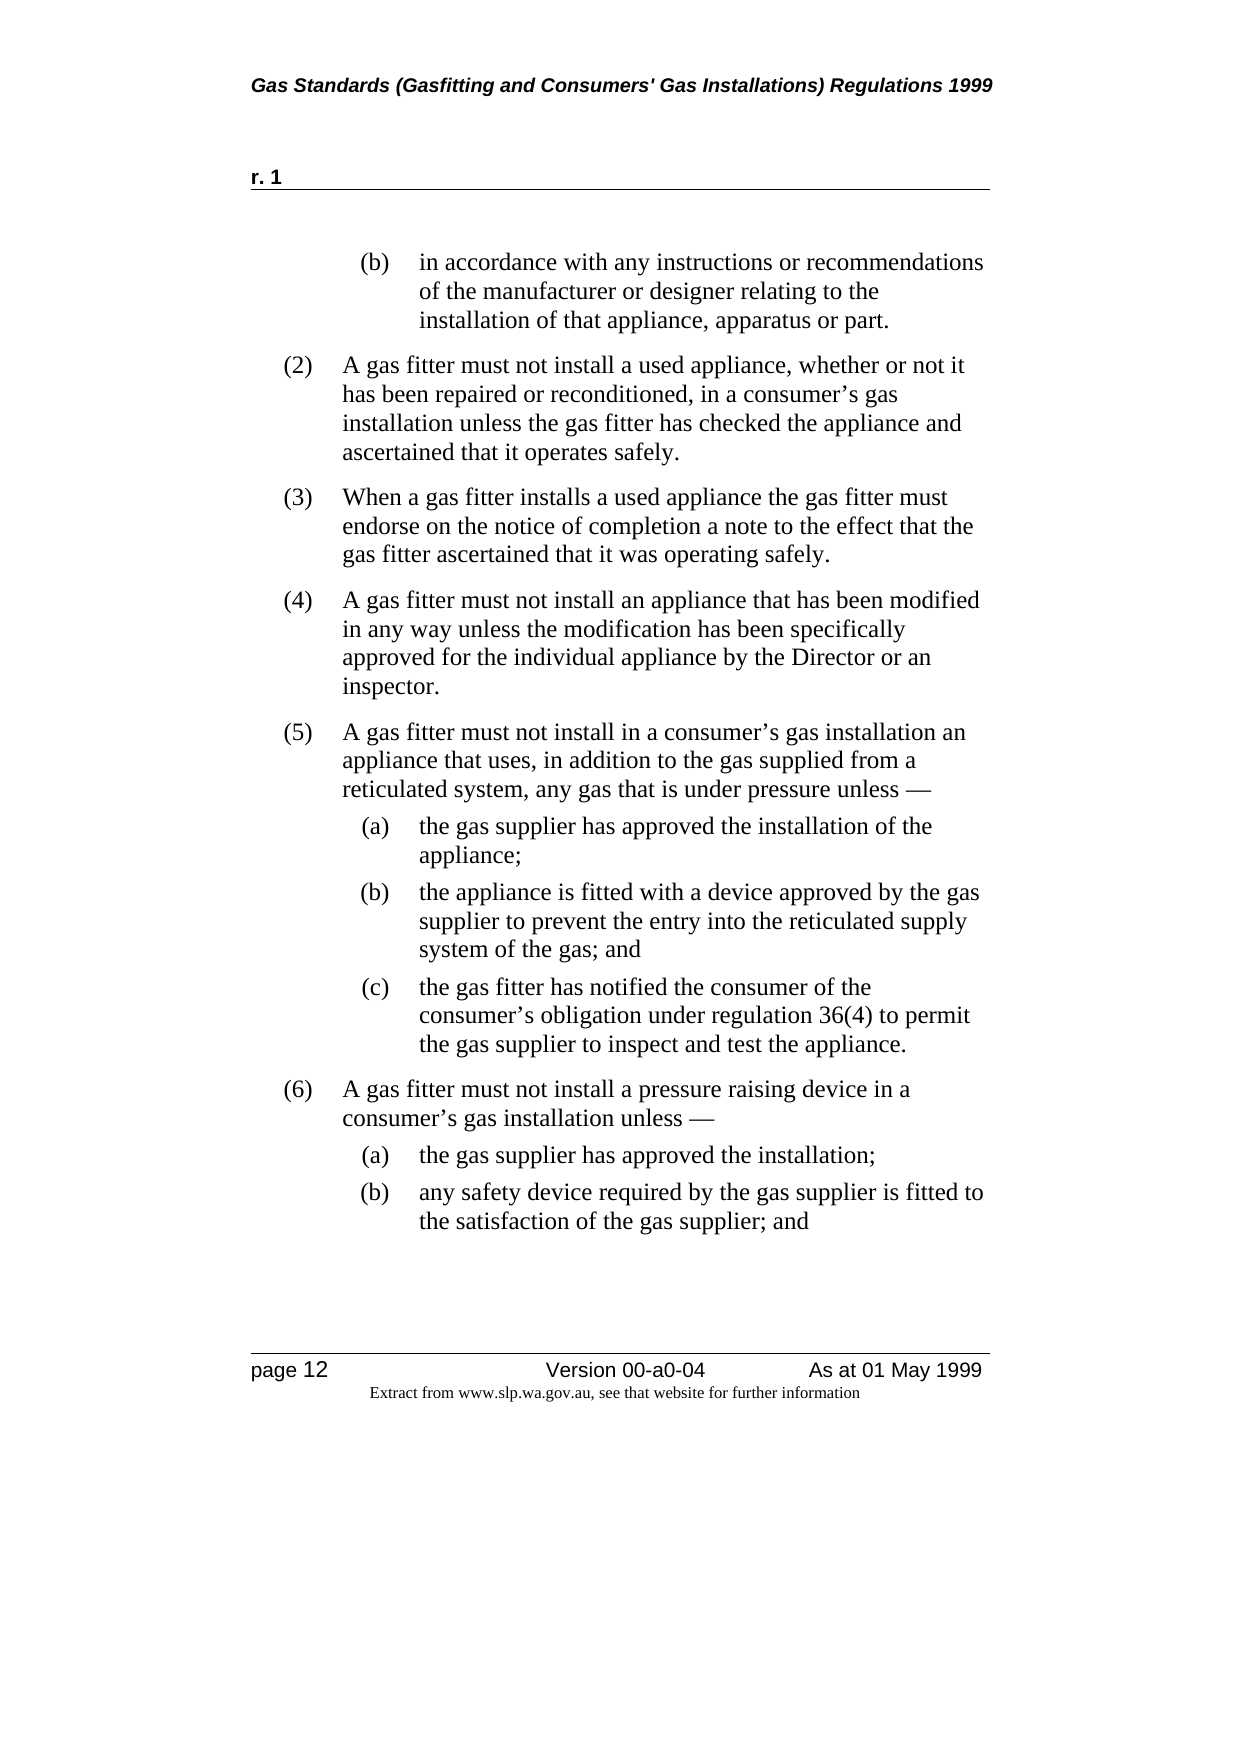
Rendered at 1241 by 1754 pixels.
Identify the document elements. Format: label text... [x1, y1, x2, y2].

text (5) A gas fitter must not install in a consumer’s gas installation an appliance that uses, in addition to the gas supplied from a reticulated system, any gas that is under pressure unless — [251, 717, 990, 803]
text (b) any safety device required by the gas supplier is fitted to the satisfaction of the gas supplier; and [251, 1177, 990, 1235]
text (b) the appliance is fitted with a device approved by the gas supplier to prevent the entry into the reticulated supply system of the gas; and [251, 877, 990, 963]
text (6) A gas fitter must not install a pressure raising device in a consumer’s gas installation unless — [251, 1074, 990, 1132]
text (2) A gas fitter must not install a used appliance, whether or not it has been repaired or reconditioned, in a consumer’s gas installation unless the gas fitter has checked the appliance and ascertained that it operates safely. [251, 350, 990, 465]
text (c) the gas fitter has notified the consumer of the consumer’s obligation under regulation 36(4) to permit the gas supplier to inspect and test the appliance. [251, 972, 990, 1058]
text (3) When a gas fitter installs a used appliance the gas fitter must endorse on the notice of completion a note to the effect that the gas fitter ascertained that it was operating safely. [251, 482, 990, 568]
text (b) in accordance with any instructions or recommendations of the manufacturer or designer relating to the installation of that appliance, apparatus or part. [251, 247, 990, 334]
text (a) the gas supplier has approved the installation of the appliance; [251, 811, 990, 869]
text (4) A gas fitter must not install an appliance that has been modified in any way unless the modification has been specifically approved for the individual appliance by the Director or an inspector. [251, 585, 990, 700]
text (a) the gas supplier has approved the installation; [251, 1140, 990, 1169]
